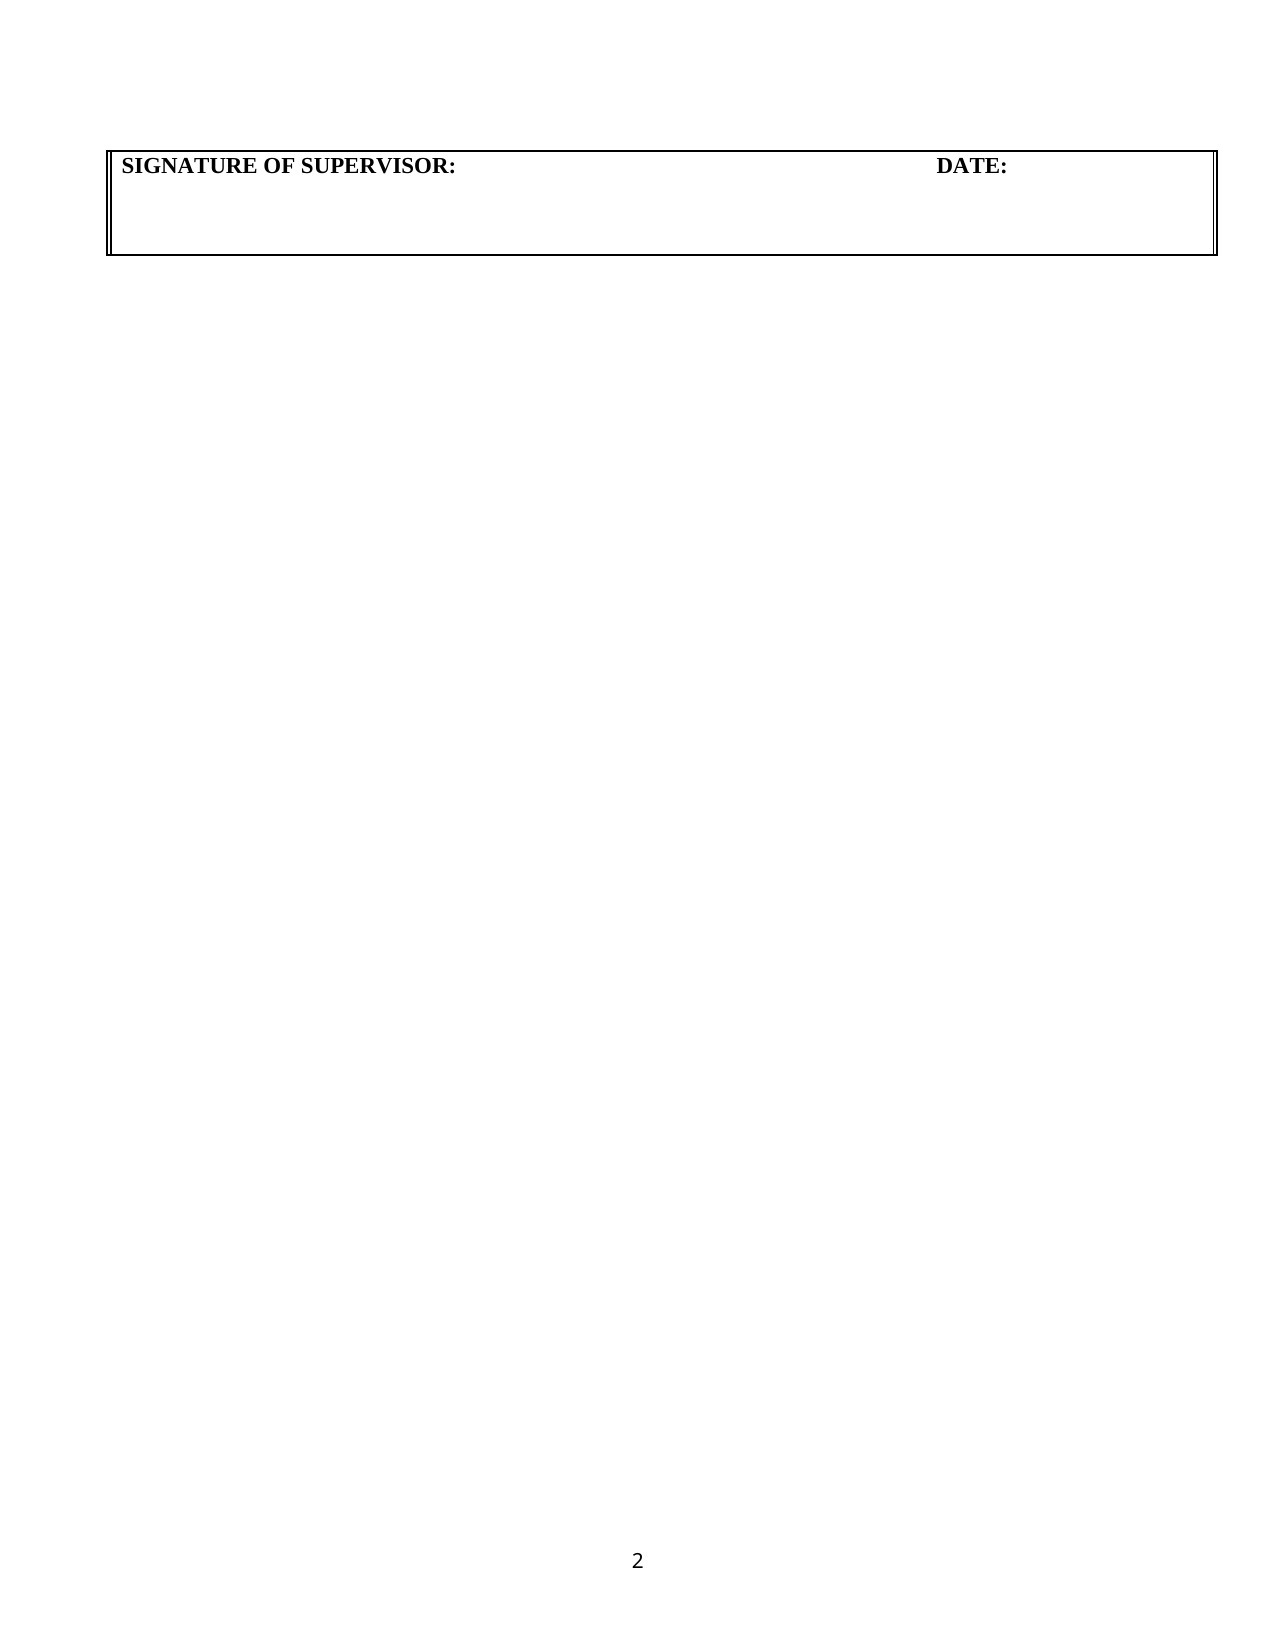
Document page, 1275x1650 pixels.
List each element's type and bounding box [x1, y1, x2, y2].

table_cell [112, 152, 1213, 254]
